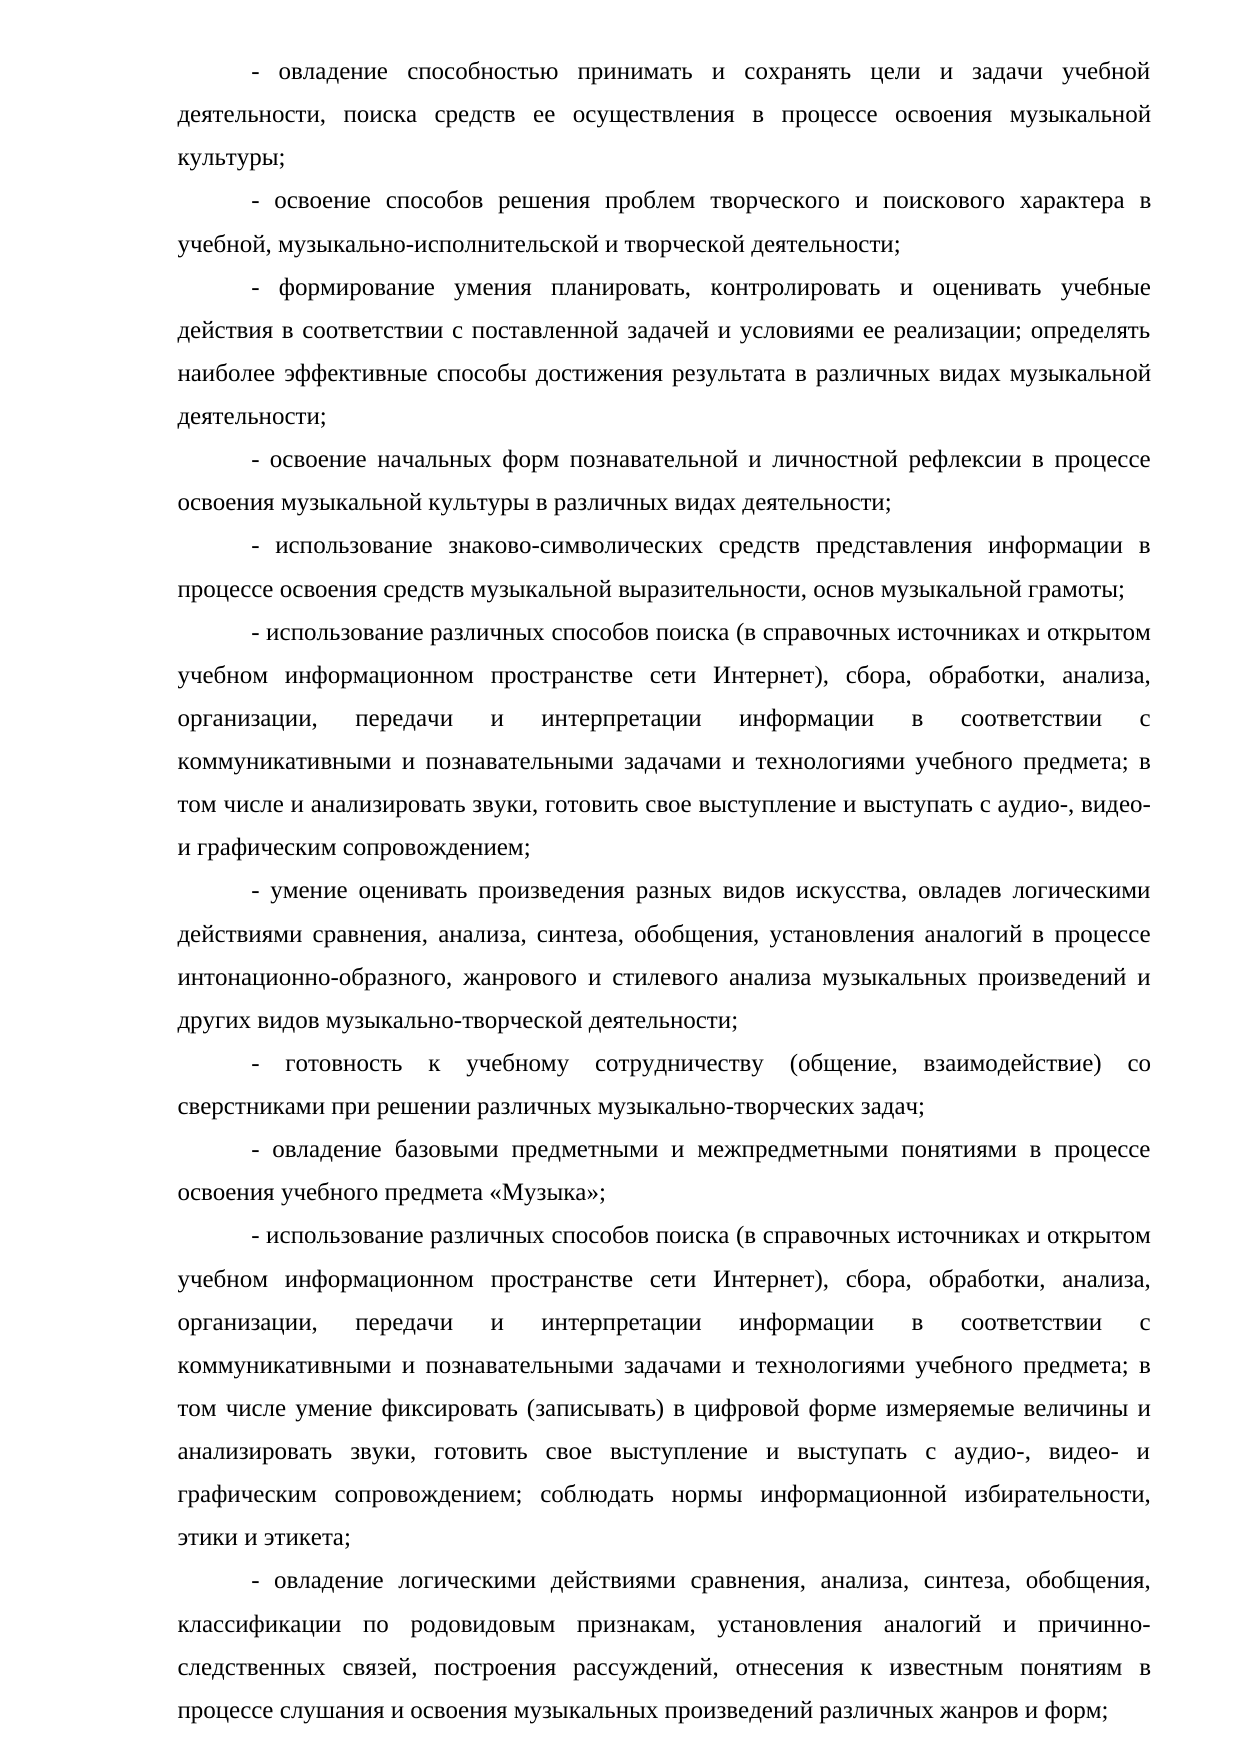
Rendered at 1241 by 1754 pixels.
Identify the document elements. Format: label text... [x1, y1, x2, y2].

text - готовность к учебному сотрудничеству (общение, взаимодействие) со сверстниками при решении различных музыкально-творческих задач; [177, 1048, 1152, 1120]
text - овладение способностью принимать и сохранять цели и задачи учебной деятельности, поиска средств ее осуществления в процессе освоения музыкальной культуры; [177, 56, 1152, 171]
text - овладение базовыми предметными и межпредметными понятиями в процессе освоения учебного предмета «Музыка»; [177, 1134, 1152, 1206]
text - освоение способов решения проблем творческого и поискового характера в учебной, музыкально-исполнительской и творческой деятельности; [177, 186, 1152, 257]
text - использование различных способов поиска (в справочных источниках и открытом учебном информационном пространстве сети Интернет), сбора, обработки, анализа, организации, передачи и интерпретации информации в соответствии с коммуникативными и познавательными задачами и технологиями учебного предмета; в том числе умение фиксировать (записывать) в цифровой форме измеряемые величины и анализировать звуки, готовить свое выступление и выступать с аудио-, видео- и графическим сопровождением; соблюдать нормы информационной избирательности, этики и этикета; [177, 1221, 1152, 1551]
text - освоение начальных форм познавательной и личностной рефлексии в процессе освоения музыкальной культуры в различных видах деятельности; [177, 444, 1152, 516]
text - формирование умения планировать, контролировать и оценивать учебные действия в соответствии с поставленной задачей и условиями ее реализации; определять наиболее эффективные способы достижения результата в различных видах музыкальной деятельности; [177, 272, 1152, 430]
text - использование знаково-символических средств представления информации в процессе освоения средств музыкальной выразительности, основ музыкальной грамоты; [177, 531, 1152, 602]
text - умение оценивать произведения разных видов искусства, овладев логическими действиями сравнения, анализа, синтеза, обобщения, установления аналогий в процессе интонационно-образного, жанрового и стилевого анализа музыкальных произведений и других видов музыкально-творческой деятельности; [177, 876, 1152, 1034]
text - использование различных способов поиска (в справочных источниках и открытом учебном информационном пространстве сети Интернет), сбора, обработки, анализа, организации, передачи и интерпретации информации в соответствии с коммуникативными и познавательными задачами и технологиями учебного предмета; в том числе и анализировать звуки, готовить свое выступление и выступать с аудио-, видео- и графическим сопровождением; [177, 617, 1152, 861]
text - овладение логическими действиями сравнения, анализа, синтеза, обобщения, классификации по родовидовым признакам, установления аналогий и причинно-следственных связей, построения рассуждений, отнесения к известным понятиям в процессе слушания и освоения музыкальных произведений различных жанров и форм; [177, 1566, 1152, 1724]
